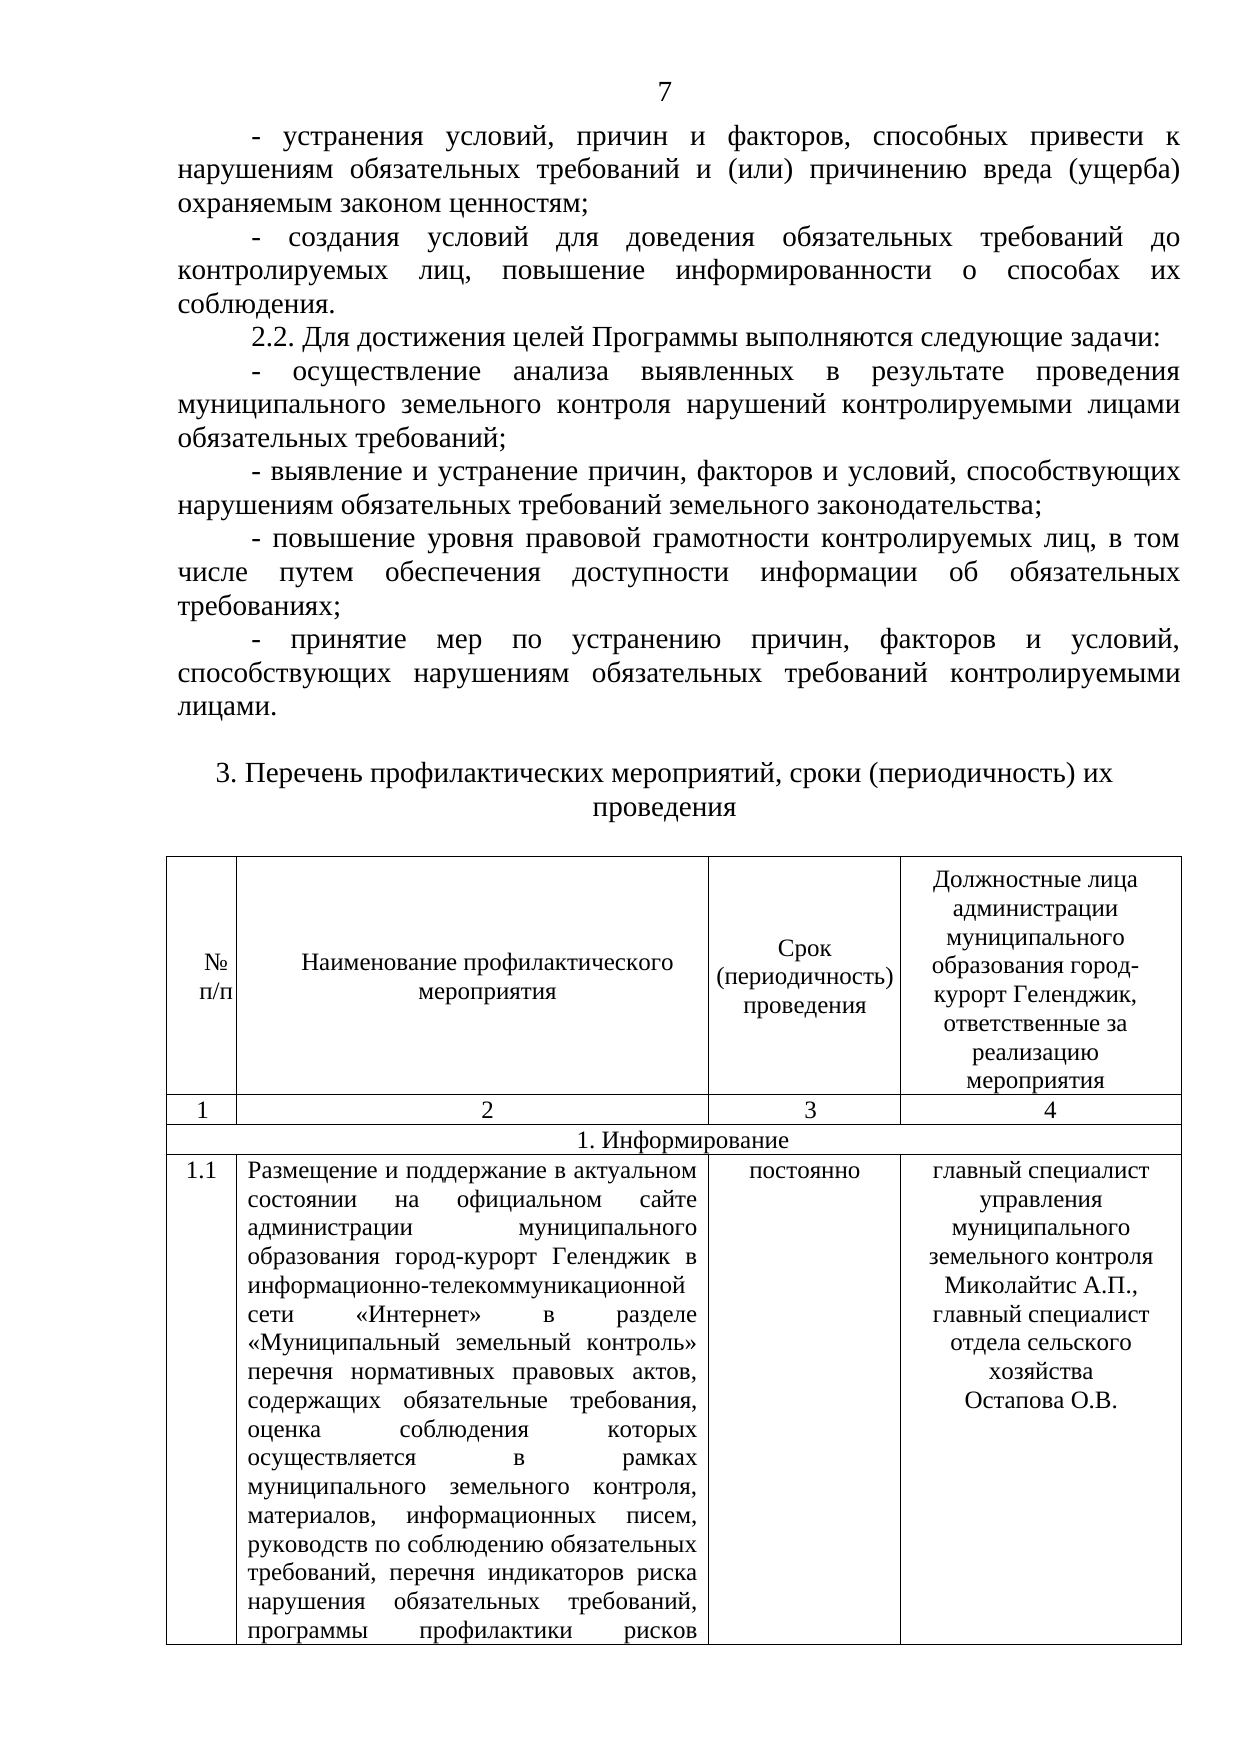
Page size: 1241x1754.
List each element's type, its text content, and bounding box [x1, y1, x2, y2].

text - осуществление анализа выявленных в результате проведения муниципального земельного контроля нарушений контролируемыми лицами обязательных требований; [177, 353, 1181, 453]
table_header Наименование профилактического мероприятия [237, 857, 708, 1094]
table_cell 3 [709, 1095, 900, 1124]
table_header Срок (периодичность) проведения [709, 857, 900, 1094]
text 2.2. Для достижения целей Программы выполняются следующие задачи: [177, 319, 1181, 353]
table_cell 4 [901, 1095, 1181, 1124]
table_cell 2 [237, 1095, 708, 1124]
table_header Должностные лица администрации муниципального образования город-курорт Геленджик, ответственные за реализацию мероприятия [901, 857, 1181, 1094]
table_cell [237, 1155, 708, 1644]
text - устранения условий, причин и факторов, способных привести к нарушениям обязательных требований и (или) причинению вреда (ущерба) охраняемым законом ценностям; [177, 118, 1181, 219]
text - повышение уровня правовой грамотности контролируемых лиц, в том числе путем обеспечения доступности информации об обязательных требованиях; [177, 521, 1181, 621]
table_cell постоянно [709, 1155, 900, 1644]
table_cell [901, 1155, 1181, 1644]
table_header № п/п [167, 857, 236, 1094]
text - выявление и устранение причин, факторов и условий, способствующих нарушениям обязательных требований земельного законодательства; [177, 453, 1181, 521]
text - принятие мер по устранению причин, факторов и условий, способствующих нарушениям обязательных требований контролируемыми лицами. [177, 621, 1181, 722]
table_cell 1. Информирование [167, 1125, 1181, 1154]
text 3. Перечень профилактических мероприятий, сроки (периодичность) их проведения [177, 755, 1152, 822]
table_cell 1 [167, 1095, 236, 1124]
table_cell 1.1 [167, 1155, 236, 1644]
text - создания условий для доведения обязательных требований до контролируемых лиц, повышение информированности о способах их соблюдения. [177, 219, 1181, 319]
